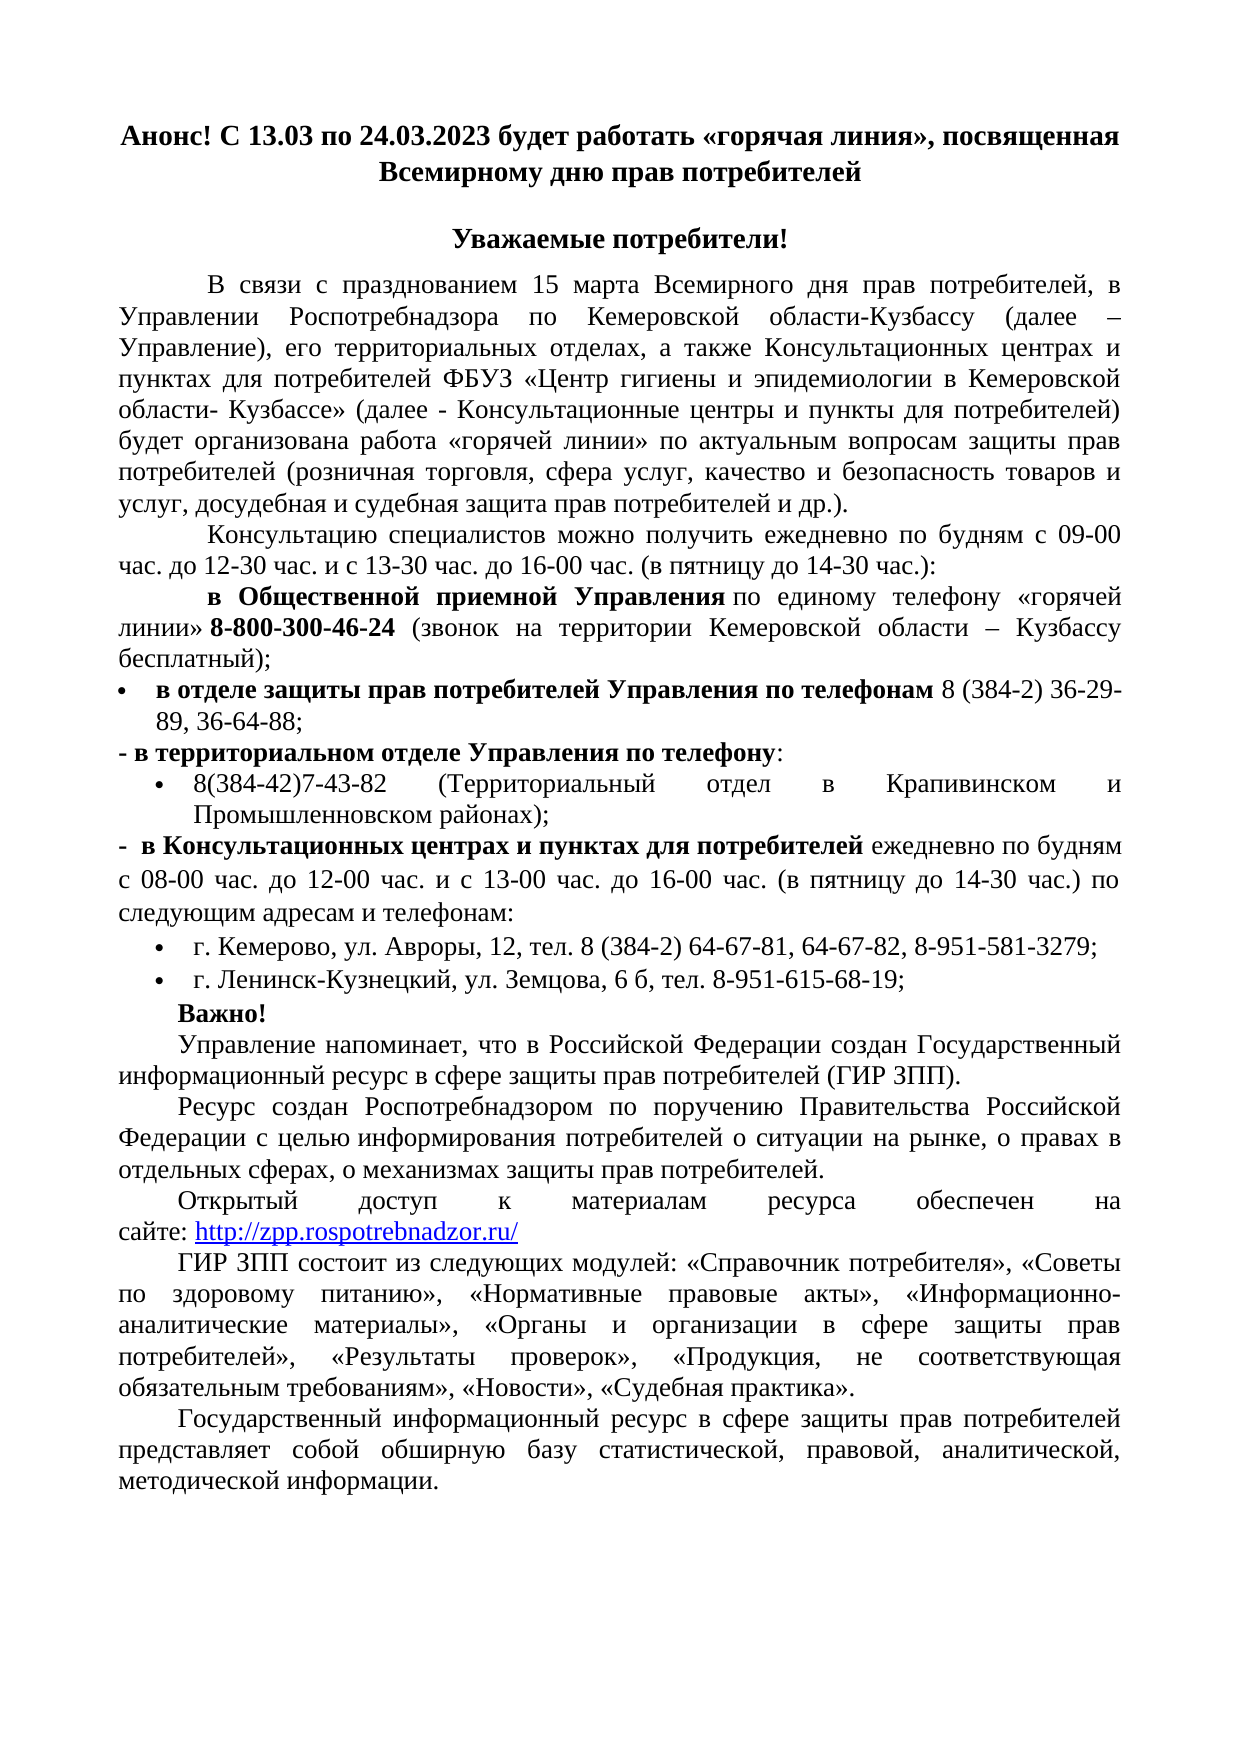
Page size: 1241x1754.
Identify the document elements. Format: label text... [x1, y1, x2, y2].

list в отделе защиты прав потребителей Управления по телефонам 8 (384-2) 36-29-89, 36-64-88; [118, 673, 1122, 736]
text - в Консультационных центрах и пунктах для потребителей ежедневно по будням с 08-00 час. до 12-00 час. и с 13-00 час. до 16-00 час. (в пятницу до 14-30 час.) по следующим адресам и телефонам: [118, 829, 1122, 927]
text в Общественной приемной Управления по единому телефону «горячей линии» 8-800-300-46-24 (звонок на территории Кемеровской области – Кузбассу бесплатный); [118, 580, 1122, 673]
text Важно! [118, 997, 1122, 1028]
list г. Ленинск-Кузнецкий, ул. Земцова, 6 б, тел. 8-951-615-68-19; [156, 963, 1122, 994]
text Анонс! С 13.03 по 24.03.2023 будет работать «горячая линия», посвященная Всемирному дню прав потребителей [118, 118, 1122, 188]
text ГИР ЗПП состоит из следующих модулей: «Справочник потребителя», «Советы по здоровому питанию», «Нормативные правовые акты», «Информационно-аналитические материалы», «Органы и организации в сфере защиты прав потребителей», «Результаты проверок», «Продукция, не соответствующая обязательным требованиям», «Новости», «Судебная практика». [118, 1246, 1122, 1402]
text Открытый доступ к материалам ресурса обеспечен на сайте: http://zpp.rospotrebnadzor.ru/ [118, 1184, 1122, 1246]
text В связи с празднованием 15 марта Всемирного дня прав потребителей, в Управлении Роспотребнадзора по Кемеровской области-Кузбассу (далее – Управление), его территориальных отделах, а также Консультационных центрах и пунктах для потребителей ФБУЗ «Центр гигиены и эпидемиологии в Кемеровской области- Кузбассе» (далее - Консультационные центры и пункты для потребителей) будет организована работа «горячей линии» по актуальным вопросам защиты прав потребителей (розничная торговля, сфера услуг, качество и безопасность товаров и услуг, досудебная и судебная защита прав потребителей и др.). [118, 269, 1122, 518]
text Государственный информационный ресурс в сфере защиты прав потребителей представляет собой обширную базу статистической, правовой, аналитической, методической информации. [118, 1402, 1122, 1495]
text - в территориальном отделе Управления по телефону: [118, 736, 1122, 767]
text Консультацию специалистов можно получить ежедневно по будням с 09-00 час. до 12-30 час. и с 13-30 час. до 16-00 час. (в пятницу до 14-30 час.): [118, 518, 1122, 580]
text Ресурс создан Роспотребнадзором по поручению Правительства Российской Федерации с целью информирования потребителей о ситуации на рынке, о правах в отдельных сферах, о механизмах защиты прав потребителей. [118, 1090, 1122, 1184]
text Уважаемые потребители! [118, 221, 1122, 254]
list 8(384-42)7-43-82 (Территориальный отдел в Крапивинском и Промышленновском районах); [156, 767, 1122, 829]
list г. Кемерово, ул. Авроры, 12, тел. 8 (384-2) 64-67-81, 64-67-82, 8-951-581-3279; [156, 930, 1122, 961]
text Управление напоминает, что в Российской Федерации создан Государственный информационный ресурс в сфере защиты прав потребителей (ГИР ЗПП). [118, 1028, 1122, 1090]
